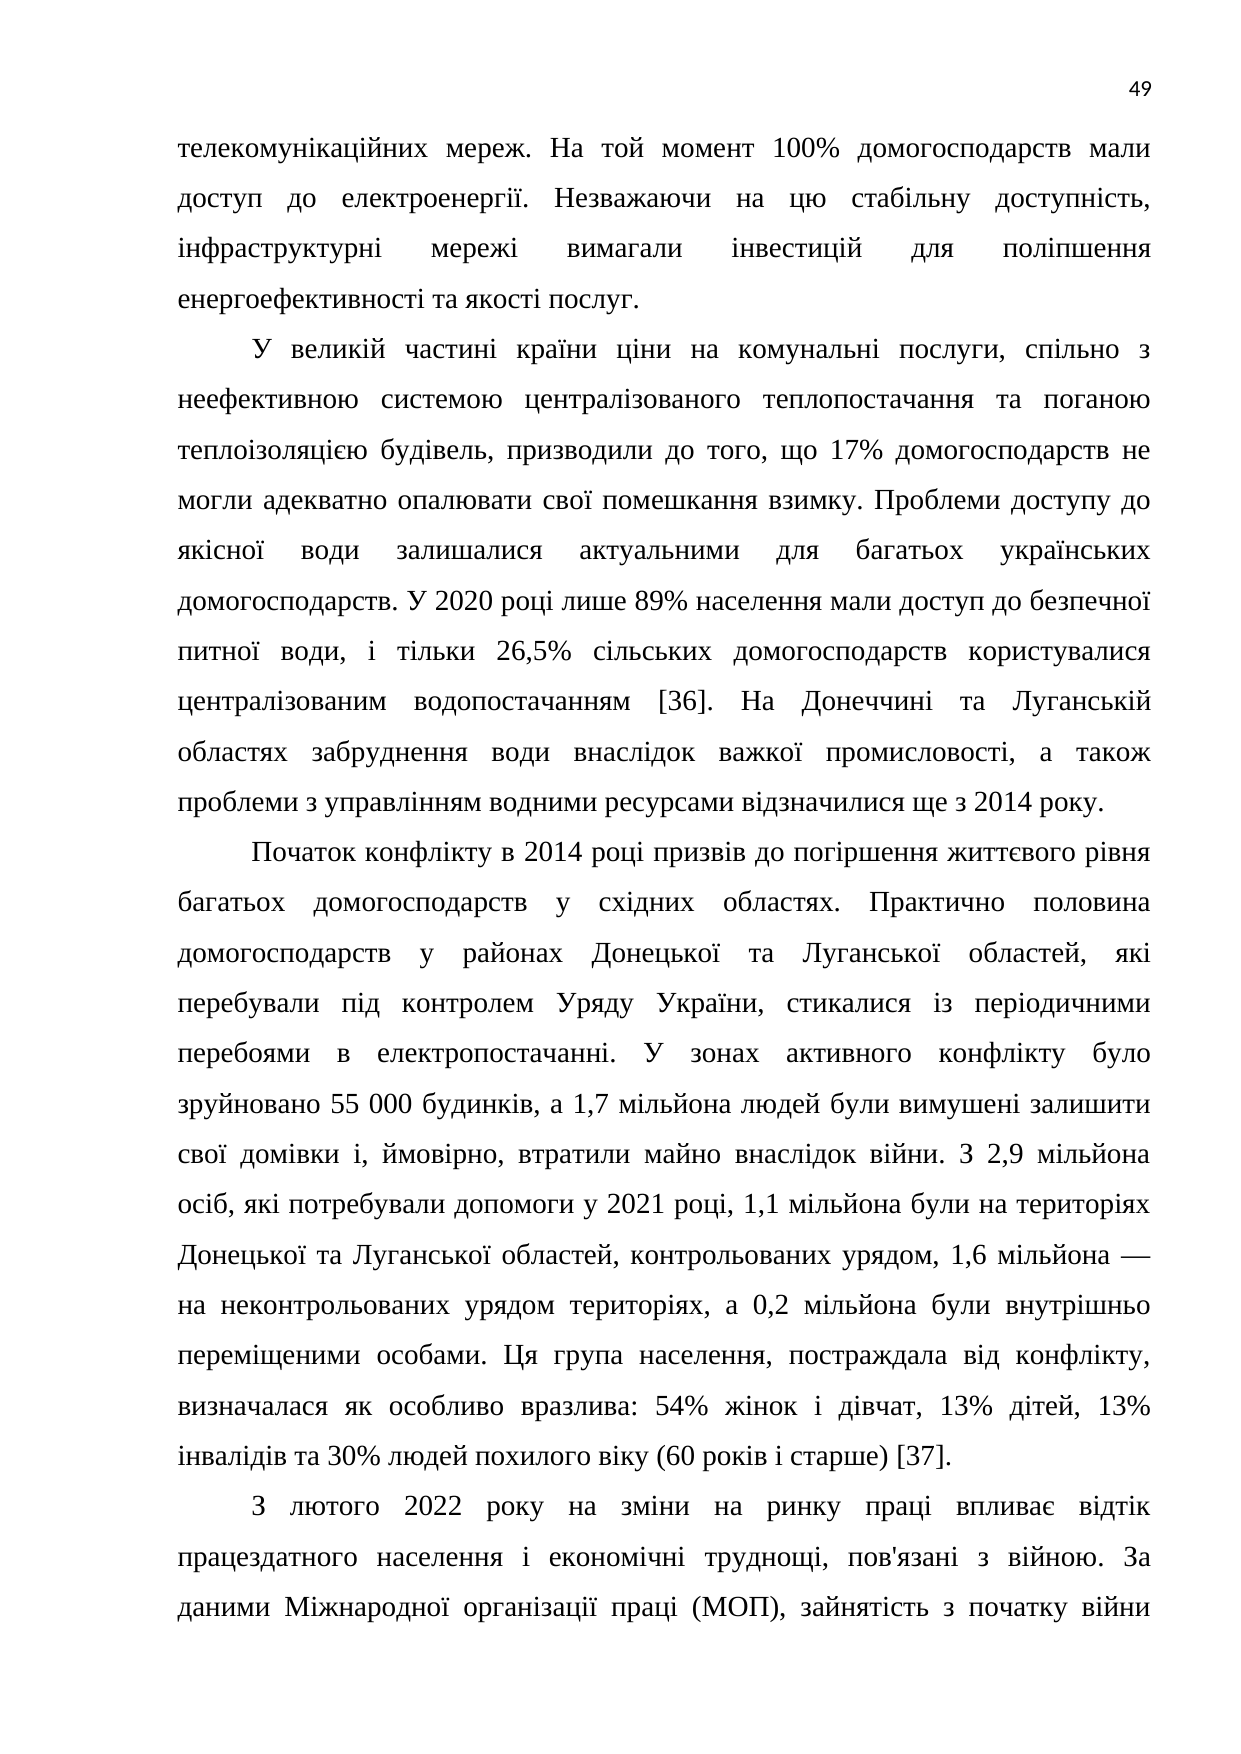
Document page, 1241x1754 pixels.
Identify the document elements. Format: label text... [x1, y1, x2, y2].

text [177, 130, 1152, 314]
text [177, 1488, 1152, 1622]
text Початок конфлікту в 2014 році призвів до погіршення життєвого рівня багатьох домогосподарств у східних областях. Практично половина домогосподарств у районах Донецької та Луганської областей, які перебували під контролем Уряду України, стикалися із періодичними перебоями в електропостачанні. У зонах активного конфлікту було зруйновано 55 000 будинків, а 1,7 мільйона людей були вимушені залишити свої домівки і, ймовірно, втратили майно внаслідок війни. З 2,9 мільйона осіб, які потребували допомоги у 2021 році, 1,1 мільйона були на територіях Донецької та Луганської областей, контрольованих урядом, 1,6 мільйона — на неконтрольованих урядом територіях, а 0,2 мільйона були внутрішньо переміщеними особами. Ця група населення, постраждала від конфлікту, визначалася як особливо вразлива: 54% жінок і дівчат, 13% дітей, 13% інвалідів та 30% людей похилого віку (60 років і старше) [37]. [177, 834, 1152, 1472]
text У великій частині країни ціни на комунальні послуги, спільно з неефективною системою централізованого теплопостачання та поганою теплоізоляцією будівель, призводили до того, що 17% домогосподарств не могли адекватно опалювати свої помешкання взимку. Проблеми доступу до якісної води залишалися актуальними для багатьох українських домогосподарств. У 2020 році лише 89% населення мали доступ до безпечної питної води, і тільки 26,5% сільських домогосподарств користувалися централізованим водопостачанням [36]. На Донеччині та Луганській областях забруднення води внаслідок важкої промисловості, а також проблеми з управлінням водними ресурсами відзначилися ще з 2014 року. [177, 331, 1152, 817]
